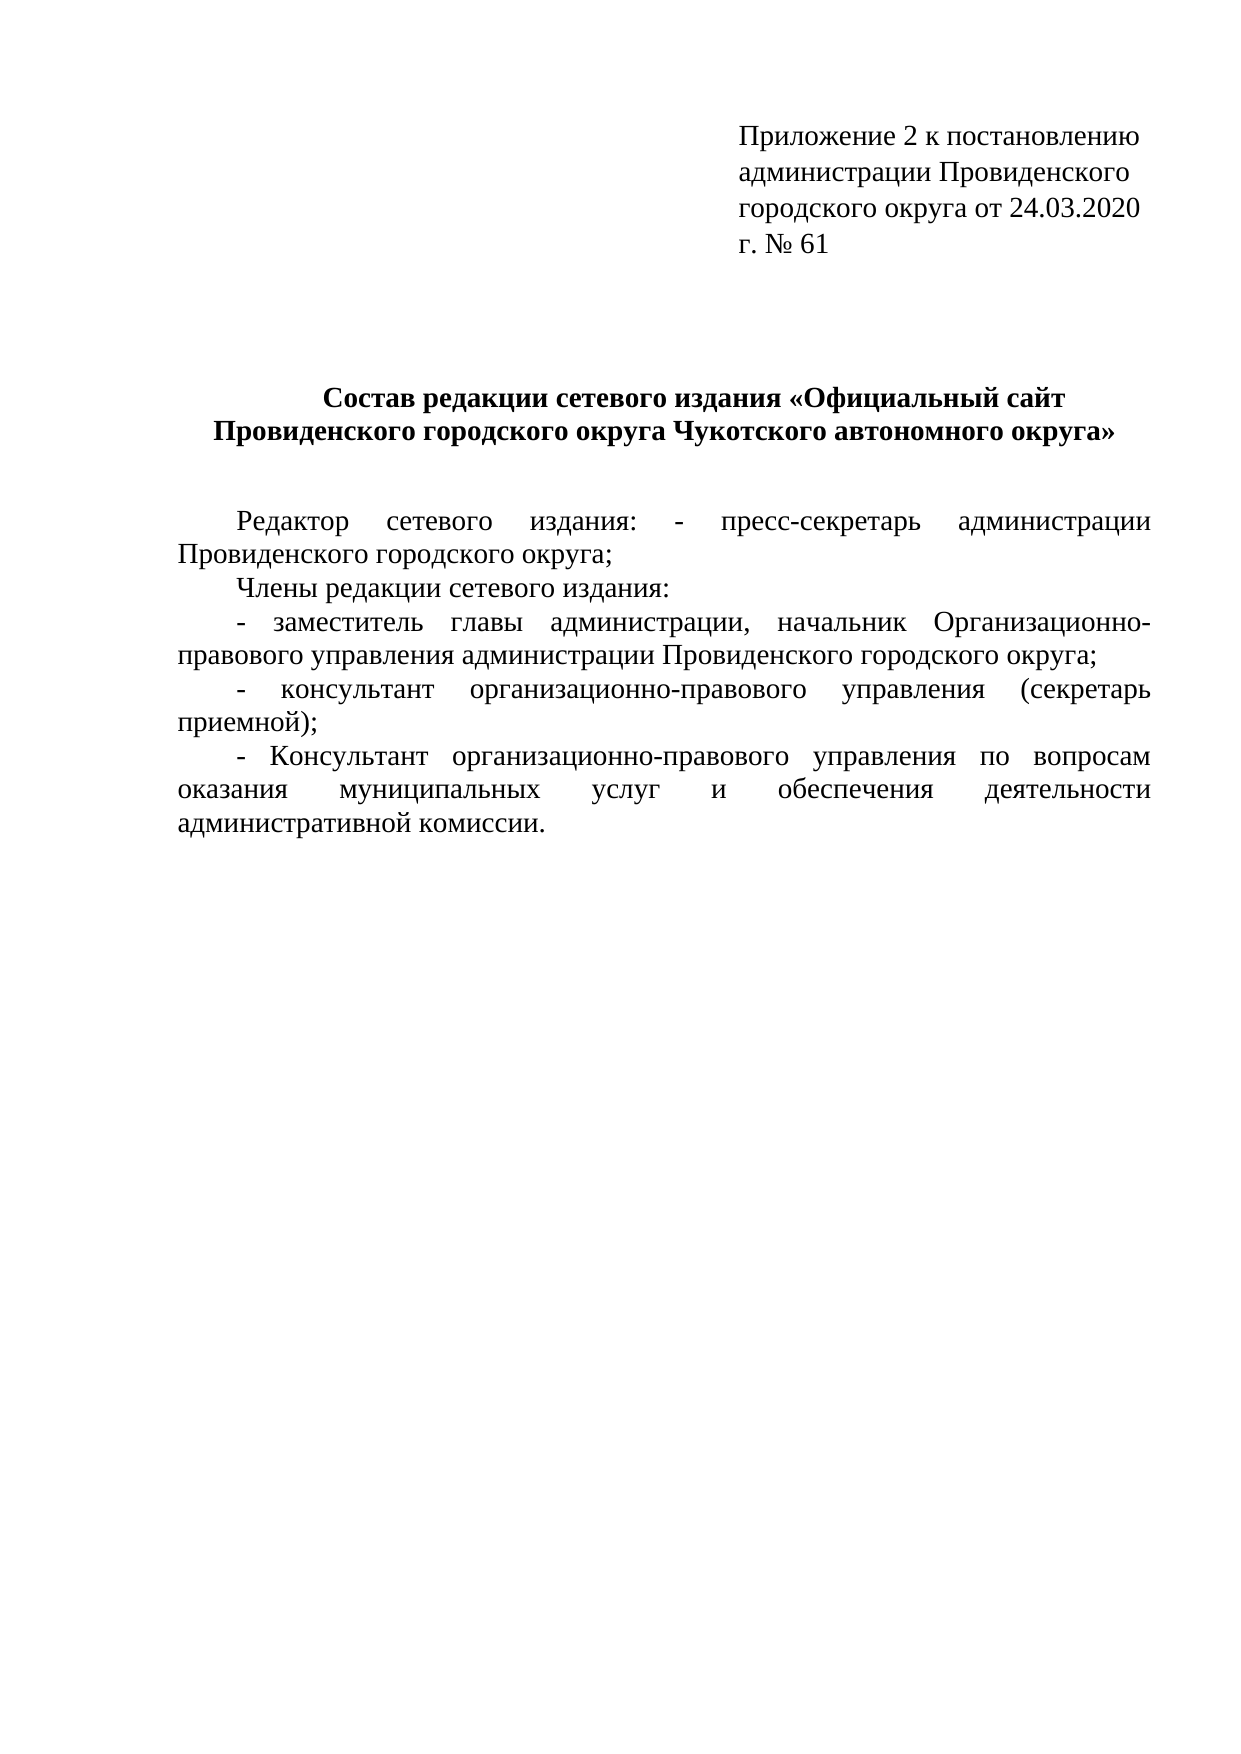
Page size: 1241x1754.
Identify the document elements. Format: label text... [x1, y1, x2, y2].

text - Консультант организационно-правового управления по вопросам оказания муниципальных услуг и обеспечения деятельности административной комиссии. [177, 738, 1152, 838]
text - консультант организационно-правового управления (секретарь приемной); [177, 671, 1152, 738]
text Состав редакции сетевого издания «Официальный сайт Провиденского городского округа Чукотского автономного округа» [177, 380, 1152, 447]
text Члены редакции сетевого издания: [177, 570, 1152, 604]
text Приложение 2 к постановлению администрации Провиденского городского округа от 24.03.2020 г. № 61 [738, 118, 1152, 260]
text - заместитель главы администрации, начальник Организационно-правового управления администрации Провиденского городского округа; [177, 604, 1152, 671]
text Редактор сетевого издания: - пресс-секретарь администрации Провиденского городского округа; [177, 503, 1152, 570]
